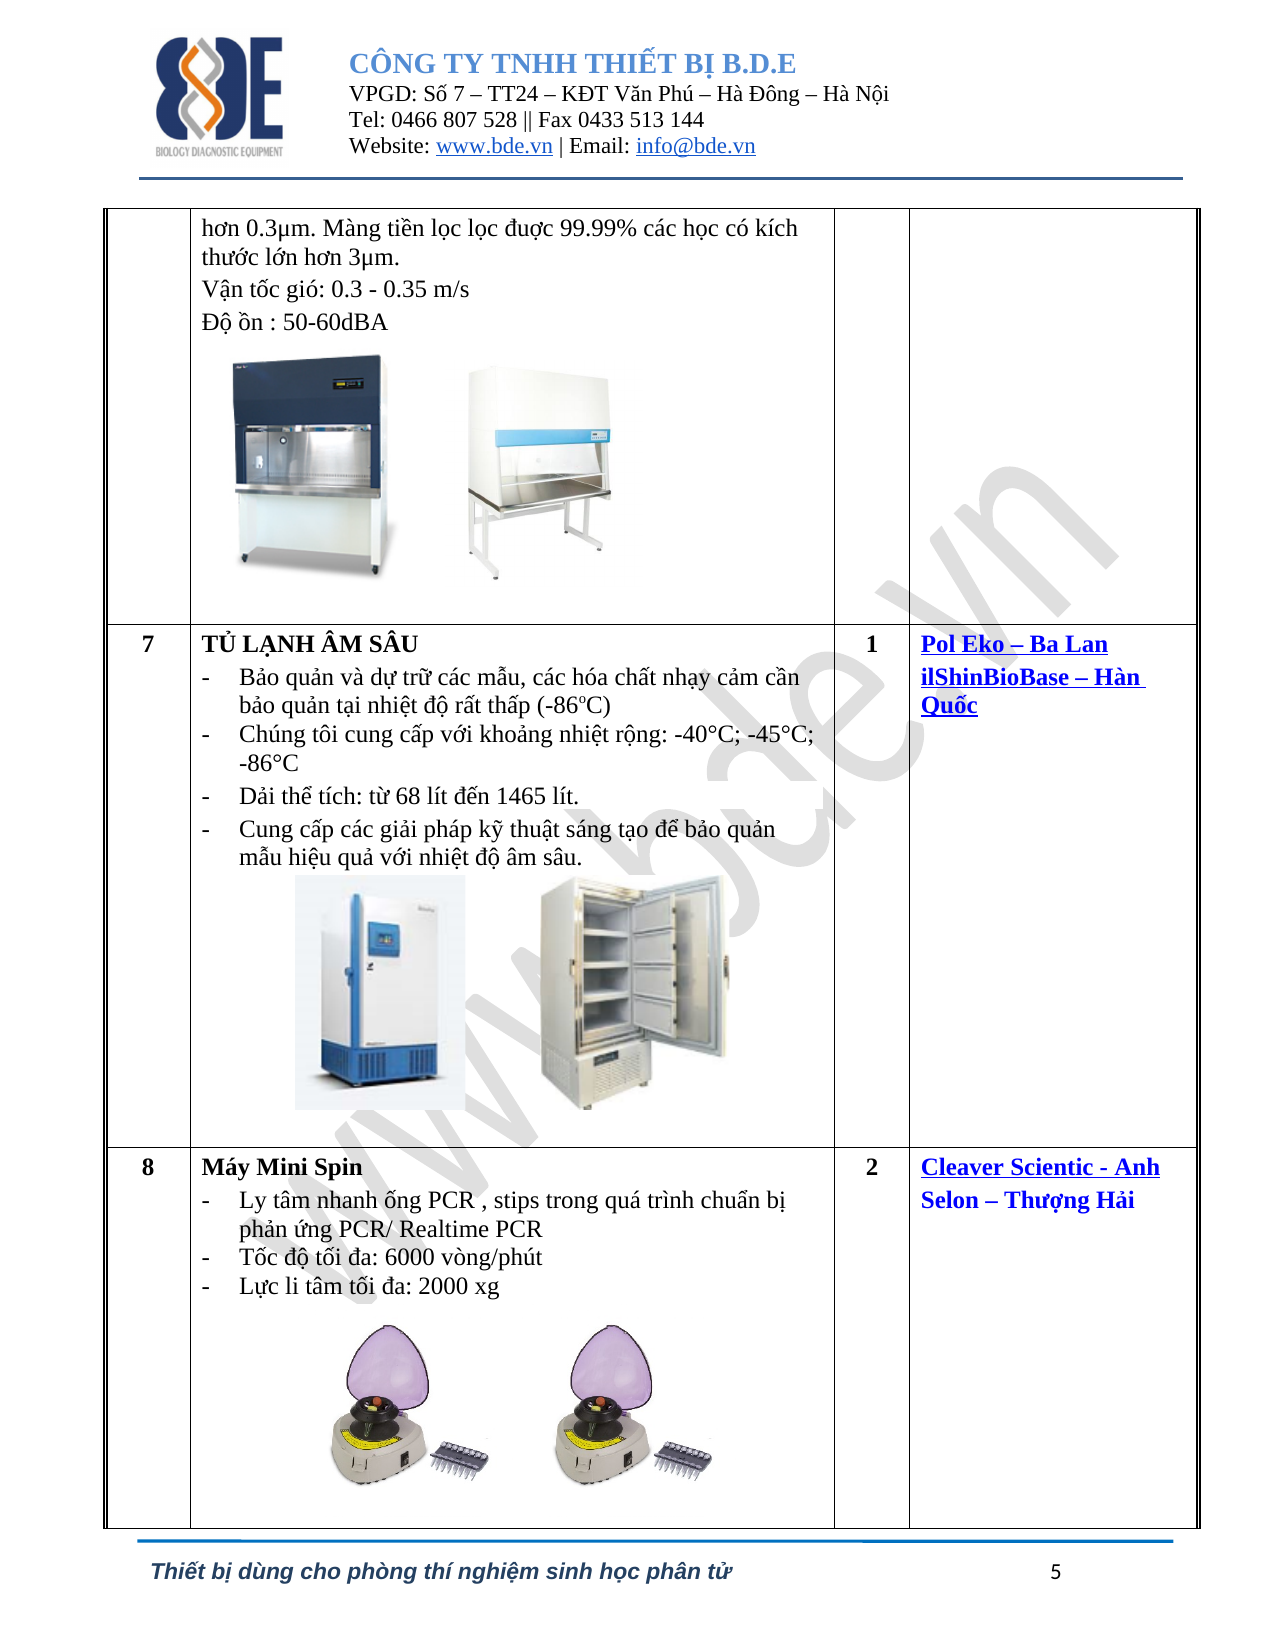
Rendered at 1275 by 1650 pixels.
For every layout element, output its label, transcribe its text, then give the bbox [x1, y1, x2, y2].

table_cell 1 [835, 209, 909, 623]
picture [445, 360, 644, 587]
table_cell 2 [835, 1148, 909, 1528]
picture [150, 28, 289, 168]
table_cell 6 [108, 209, 190, 623]
table_cell 1 [835, 625, 909, 1147]
table_cell 8 [108, 1148, 190, 1528]
table_cell 7 [108, 625, 190, 1147]
table_cell Labtech – Hàn Quốc Daihan – Hàn Quốc [910, 209, 1196, 623]
picture [540, 875, 730, 1110]
picture [201, 340, 414, 587]
picture [288, 1304, 736, 1517]
table_cell Pol Eko – Ba Lan ilShinBioBase – Hàn Quốc [910, 625, 1196, 1147]
table_cell TỦ LẠNH ÂM SÂU Bảo quản và dự trữ các mẫu, các hóa chất nhạy cảm cần bảo quản tại nhiệt độ rất thấp (-86oC) Chúng tôi cung cấp với khoảng nhiệt rộng: -40°C; -45°C; -86°C Dải thể tích: từ 68 lít đến 1465 lít. Cung cấp các giải pháp kỹ thuật sáng tạo để bảo quản mẫu hiệu quả với nhiệt độ âm sâu. [191, 625, 834, 1147]
picture [295, 875, 466, 1110]
table_cell Máy Mini Spin Ly tâm nhanh ống PCR , stips trong quá trình chuẩn bị phản ứng PCR/ Realtime PCR Tốc độ tối đa: 6000 vòng/phút Lực li tâm tối đa: 2000 xg [191, 1148, 834, 1528]
table_cell Cleaver Scientic - Anh Selon – Thượng Hải [910, 1148, 1196, 1528]
